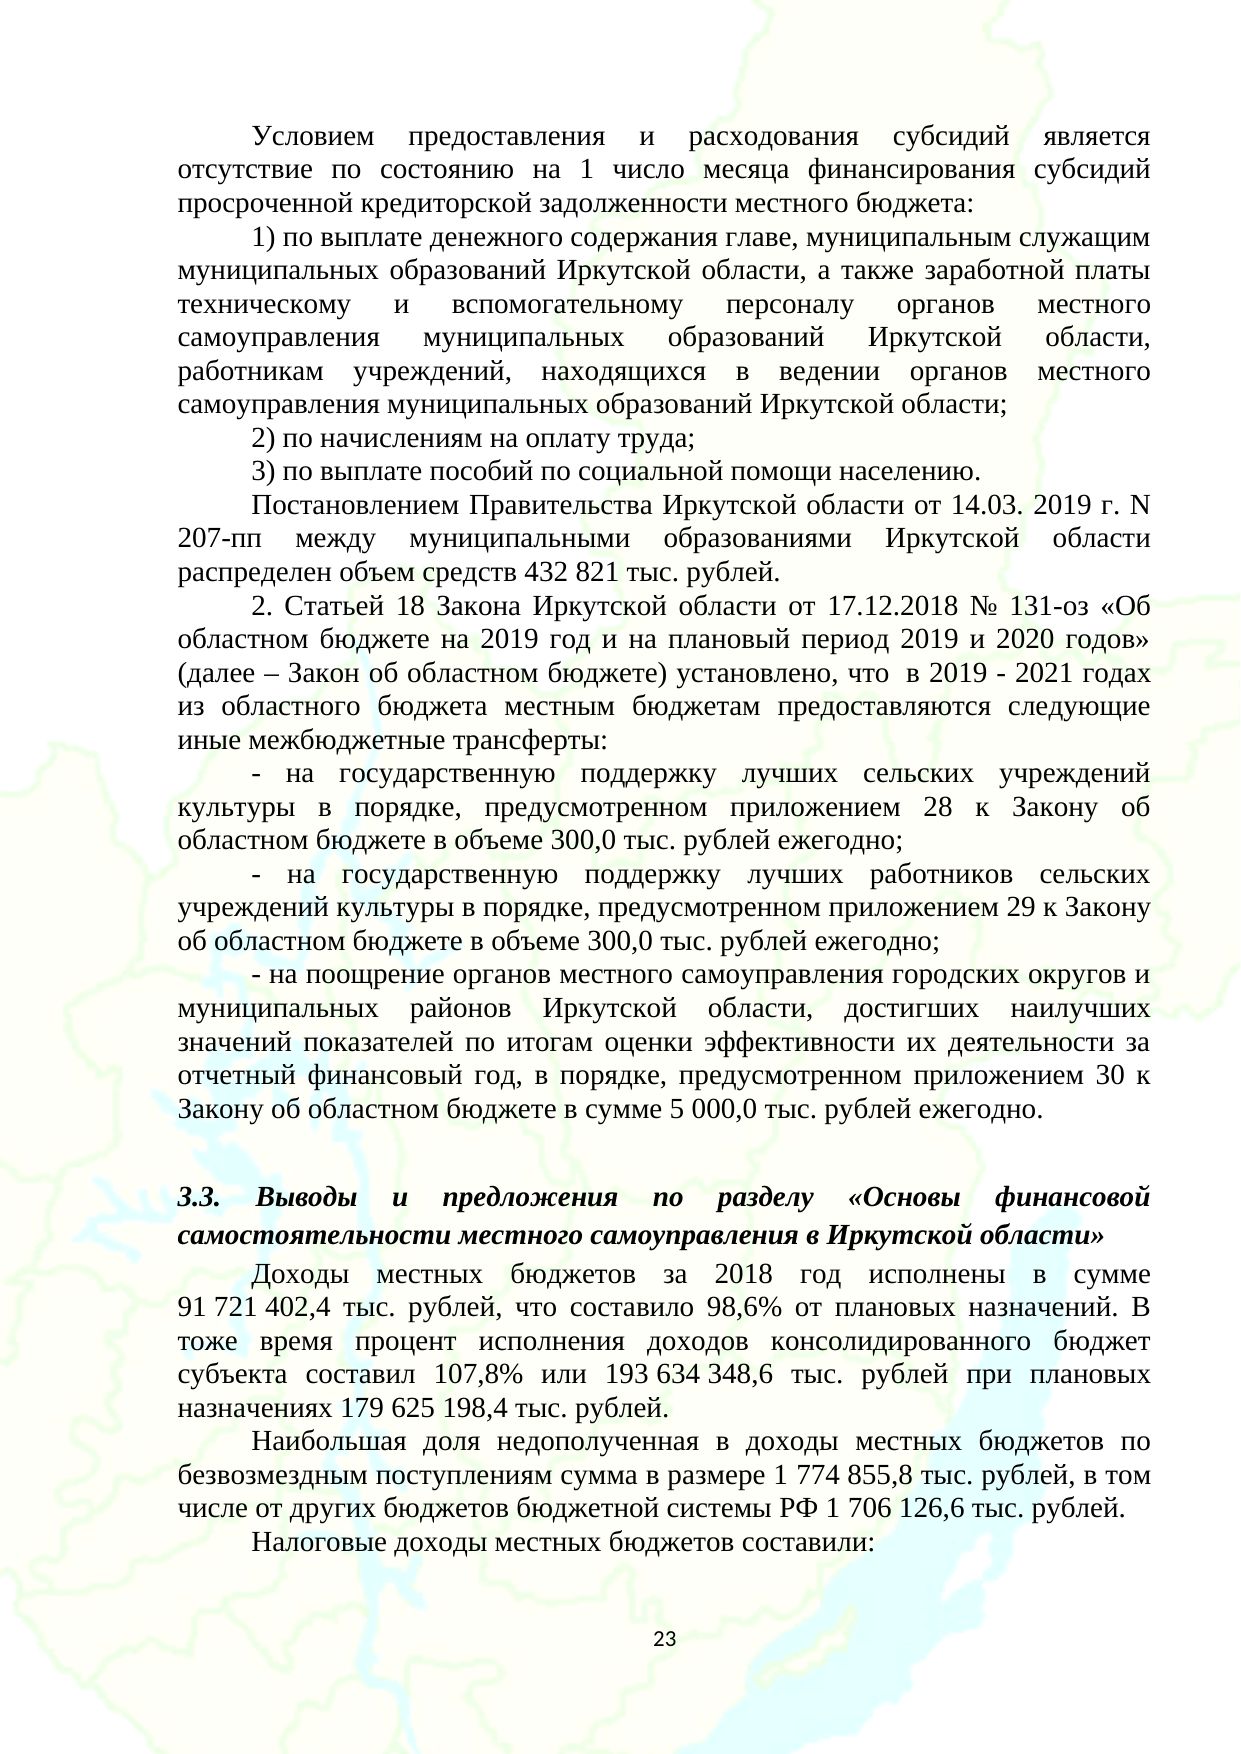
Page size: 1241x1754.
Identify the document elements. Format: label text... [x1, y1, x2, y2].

text - на государственную поддержку лучших работников сельских учреждений культуры в порядке, предусмотренном приложением 29 к Закону об областном бюджете в объеме 300,0 тыс. рублей ежегодно; [177, 856, 1152, 957]
text 3) по выплате пособий по социальной помощи населению. [177, 453, 1152, 487]
text Наибольшая доля недополученная в доходы местных бюджетов по безвозмездным поступлениям сумма в размере 1 774 855,8 тыс. рублей, в том числе от других бюджетов бюджетной системы РФ 1 706 126,6 тыс. рублей. [177, 1423, 1152, 1524]
text 1) по выплате денежного содержания главе, муниципальным служащим муниципальных образований Иркутской области, а также заработной платы техническому и вспомогательному персоналу органов местного самоуправления муниципальных образований Иркутской области, работникам учреждений, находящихся в ведении органов местного самоуправления муниципальных образований Иркутской области; [177, 219, 1152, 420]
text - на государственную поддержку лучших сельских учреждений культуры в порядке, предусмотренном приложением 28 к Закону об областном бюджете в объеме 300,0 тыс. рублей ежегодно; [177, 755, 1152, 856]
text Условием предоставления и расходования субсидий является отсутствие по состоянию на 1 число месяца финансирования субсидий просроченной кредиторской задолженности местного бюджета: [177, 118, 1152, 219]
text Налоговые доходы местных бюджетов составили: [177, 1524, 1152, 1558]
text 2) по начислениям на оплату труда; [177, 420, 1152, 453]
text - на поощрение органов местного самоуправления городских округов и муниципальных районов Иркутской области, достигших наилучших значений показателей по итогам оценки эффективности их деятельности за отчетный финансовый год, в порядке, предусмотренном приложением 30 к Закону об областном бюджете в сумме 5 000,0 тыс. рублей ежегодно. [177, 957, 1152, 1124]
text Постановлением Правительства Иркутской области от 14.03. 2019 г. N 207-пп между муниципальными образованиями Иркутской области распределен объем средств 432 821 тыс. рублей. [177, 487, 1152, 588]
subtitle 3.3. Выводы и предложения по разделу «Основы финансовой самостоятельности местного самоуправления в Иркутской области» [177, 1179, 1152, 1251]
text 2. Статьей 18 Закона Иркутской области от 17.12.2018 № 131-оз «Об областном бюджете на 2019 год и на плановый период 2019 и 2020 годов» (далее – Закон об областном бюджете) установлено, что в 2019 - 2021 годах из областного бюджета местным бюджетам предоставляются следующие иные межбюджетные трансферты: [177, 588, 1152, 755]
text Доходы местных бюджетов за 2018 год исполнены в сумме 91 721 402,4 тыс. рублей, что составило 98,6% от плановых назначений. В тоже время процент исполнения доходов консолидированного бюджет субъекта составил 107,8% или 193 634 348,6 тыс. рублей при плановых назначениях 179 625 198,4 тыс. рублей. [177, 1256, 1152, 1423]
